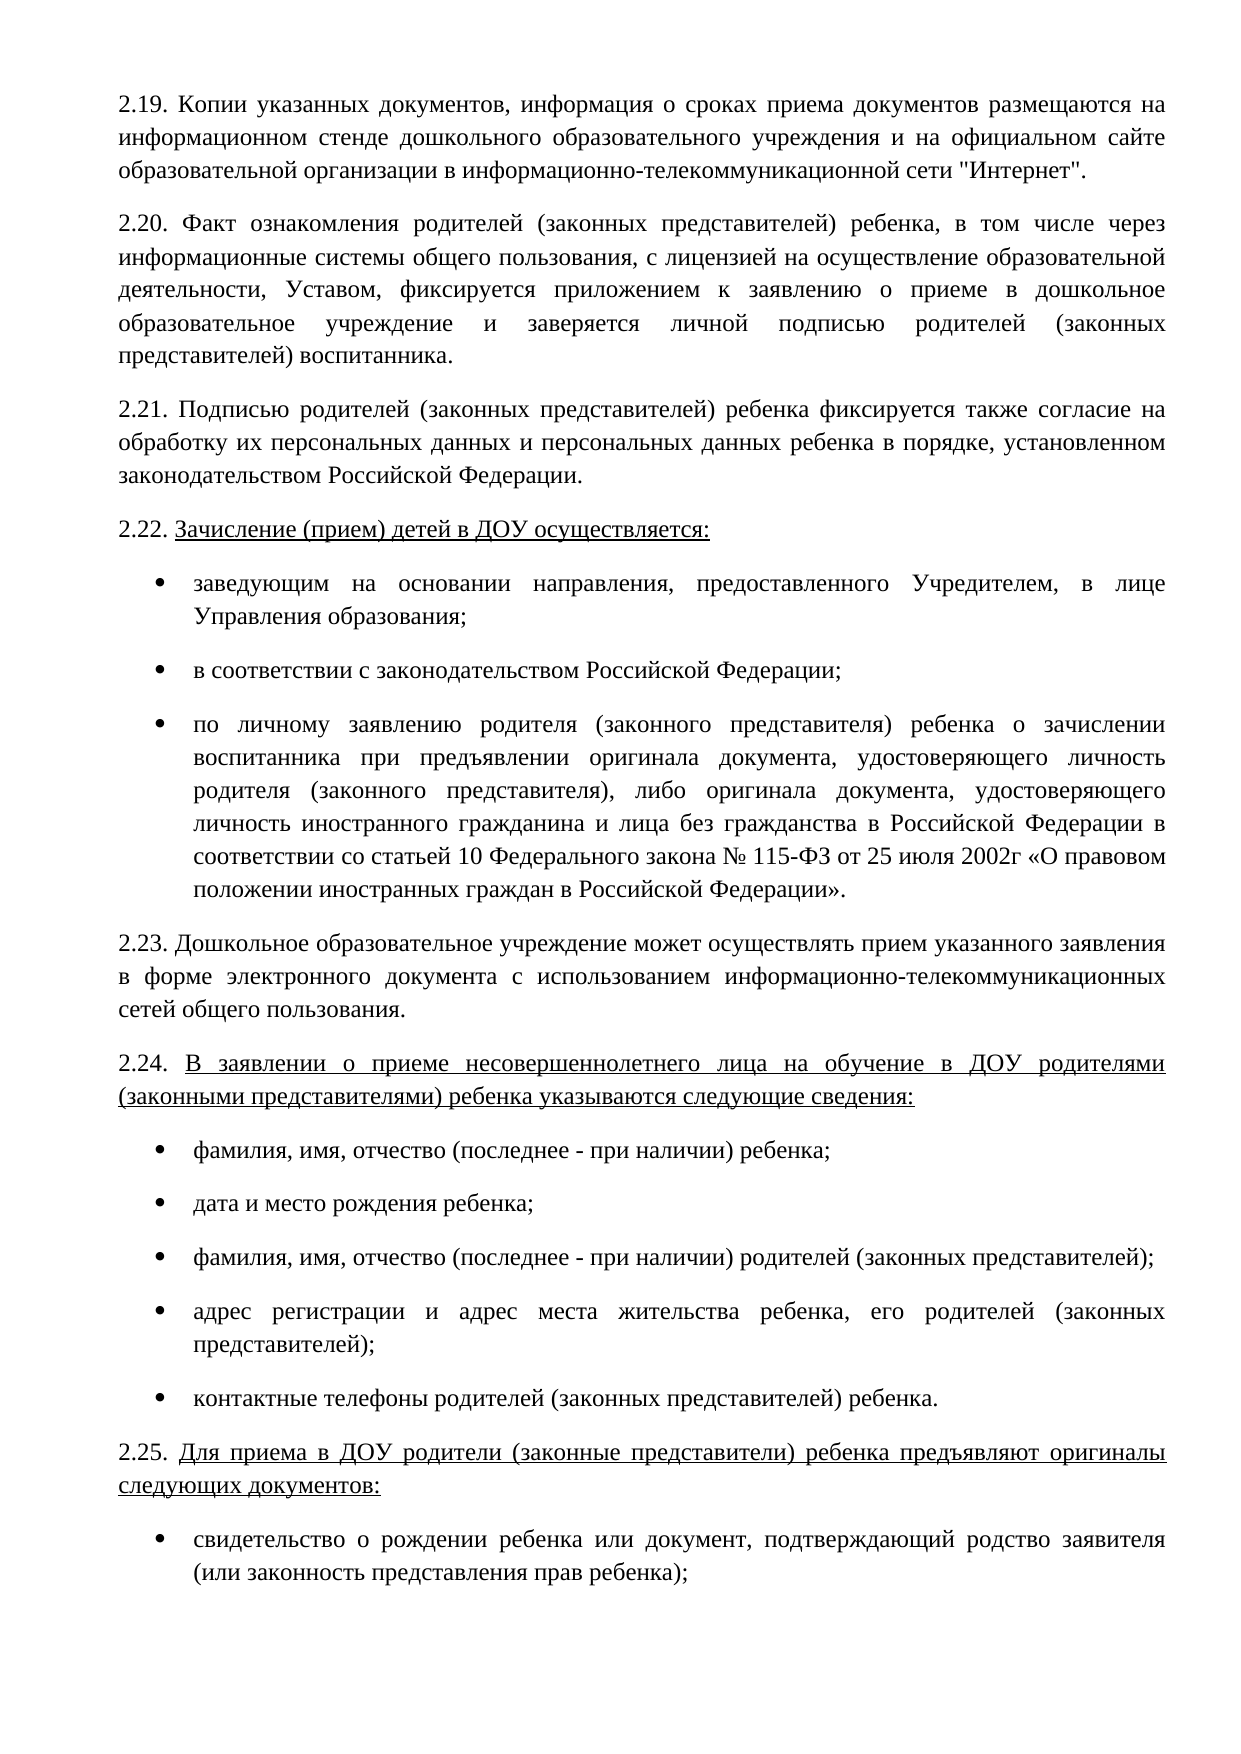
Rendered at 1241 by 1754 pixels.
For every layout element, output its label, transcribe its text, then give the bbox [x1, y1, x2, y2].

list фамилия, имя, отчество (последнее - при наличии) родителей (законных представителей); [156, 1242, 1167, 1271]
list свидетельство о рождении ребенка или документ, подтверждающий родство заявителя (или законность представления прав ребенка); [156, 1524, 1167, 1586]
list дата и место рождения ребенка; [156, 1188, 1167, 1217]
list контактные телефоны родителей (законных представителей) ребенка. [156, 1383, 1167, 1412]
text 2.25. Для приема в ДОУ родители (законные представители) ребенка предъявляют оригиналы следующих документов: [118, 1437, 1167, 1499]
text 2.23. Дошкольное образовательное учреждение может осуществлять прием указанного заявления в форме электронного документа с использованием информационно-телекоммуникационных сетей общего пользования. [118, 928, 1167, 1023]
text 2.22. Зачисление (прием) детей в ДОУ осуществляется: [118, 514, 1167, 543]
list адрес регистрации и адрес места жительства ребенка, его родителей (законных представителей); [156, 1296, 1167, 1358]
text 2.19. Копии указанных документов, информация о сроках приема документов размещаются на информационном стенде дошкольного образовательного учреждения и на официальном сайте образовательной организации в информационно-телекоммуникационной сети "Интернет". [118, 89, 1167, 183]
list по личному заявлению родителя (законного представителя) ребенка о зачислении воспитанника при предъявлении оригинала документа, удостоверяющего личность родителя (законного представителя), либо оригинала документа, удостоверяющего личность иностранного гражданина и лица без гражданства в Российской Федерации в соответствии со статьей 10 Федерального закона № 115-ФЗ от 25 июля 2002г «О правовом положении иностранных граждан в Российской Федерации». [156, 709, 1167, 903]
text 2.21. Подписью родителей (законных представителей) ребенка фиксируется также согласие на обработку их персональных данных и персональных данных ребенка в порядке, установленном законодательством Российской Федерации. [118, 394, 1167, 489]
list фамилия, имя, отчество (последнее - при наличии) ребенка; [156, 1135, 1167, 1163]
text 2.20. Факт ознакомления родителей (законных представителей) ребенка, в том числе через информационные системы общего пользования, с лицензией на осуществление образовательной деятельности, Уставом, фиксируется приложением к заявлению о приеме в дошкольное образовательное учреждение и заверяется личной подписью родителей (законных представителей) воспитанника. [118, 208, 1167, 369]
list заведующим на основании направления, предоставленного Учредителем, в лице Управления образования; [156, 568, 1167, 630]
list в соответствии с законодательством Российской Федерации; [156, 655, 1167, 684]
text 2.24. В заявлении о приеме несовершеннолетнего лица на обучение в ДОУ родителями (законными представителями) ребенка указываются следующие сведения: [118, 1048, 1167, 1109]
